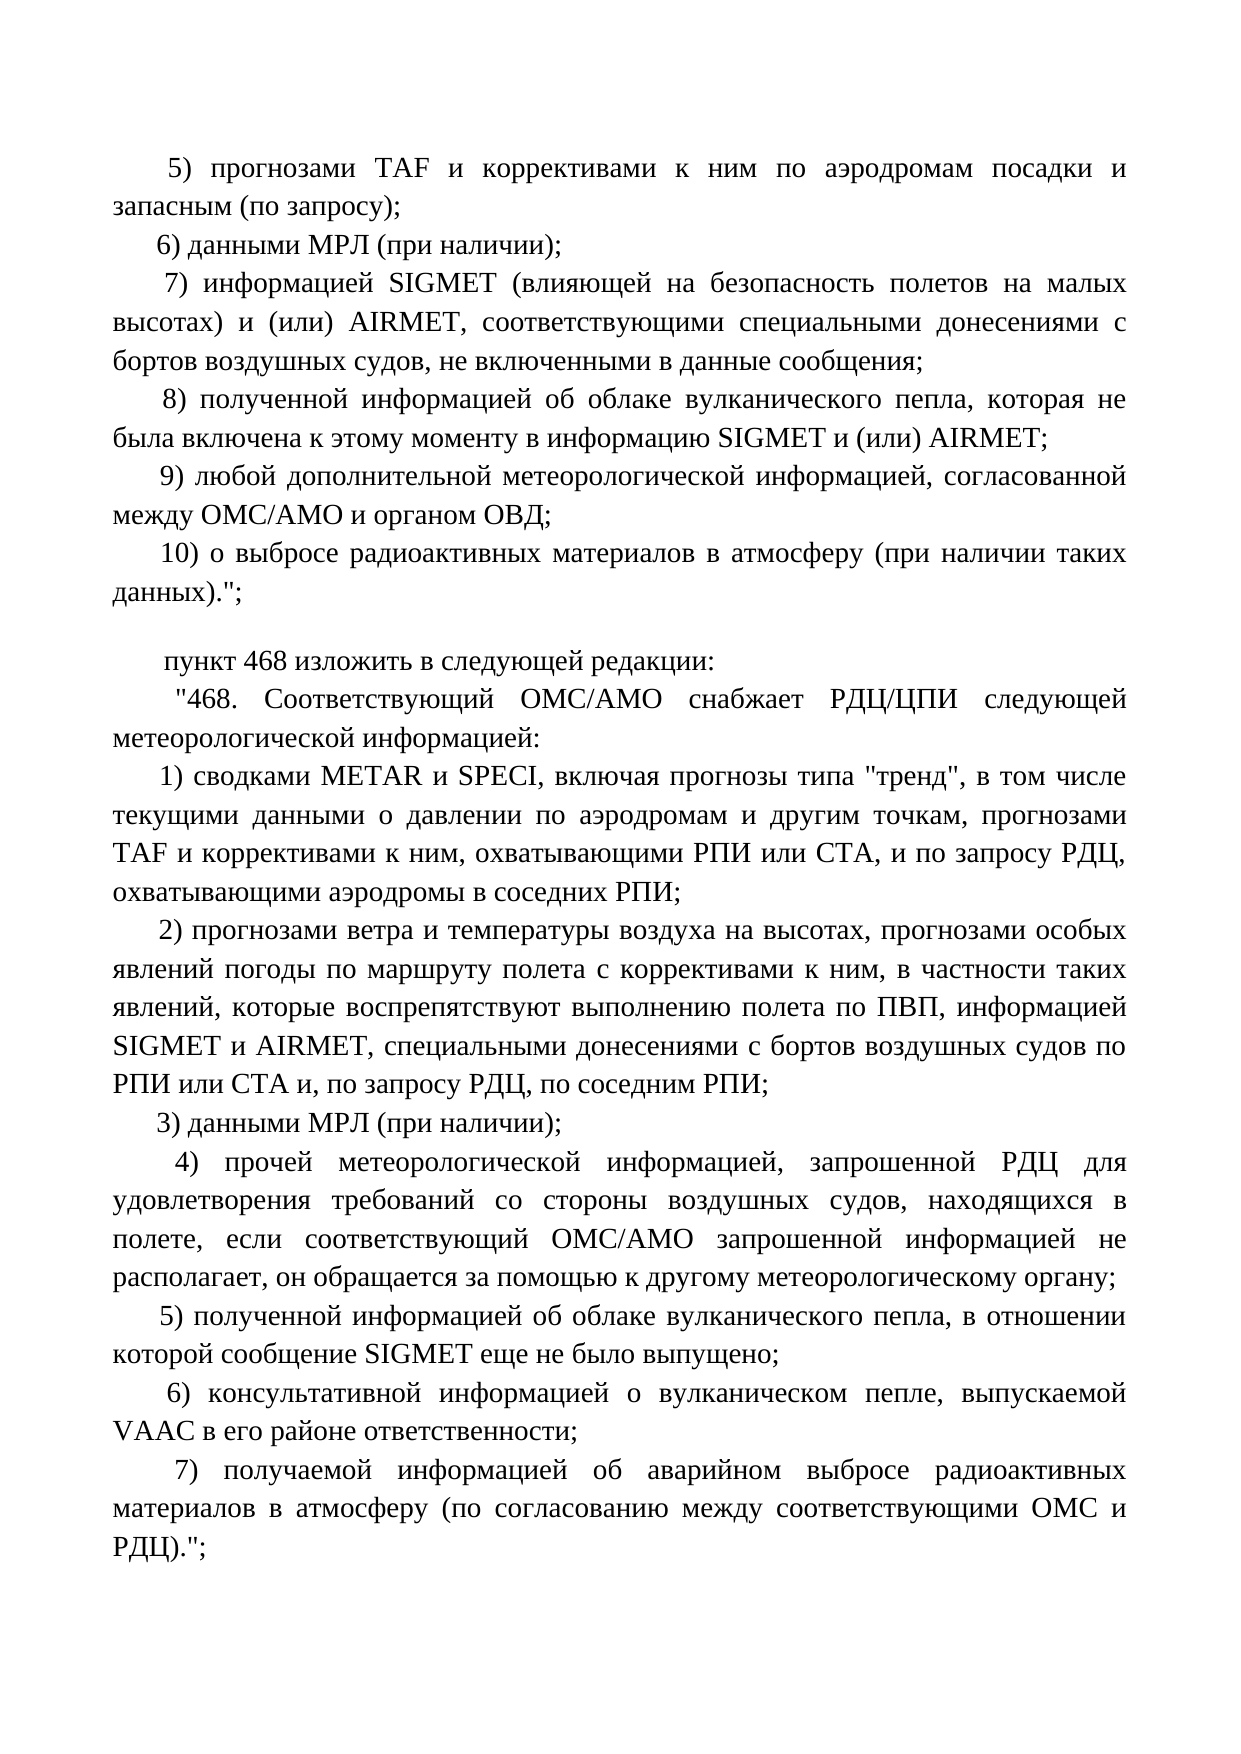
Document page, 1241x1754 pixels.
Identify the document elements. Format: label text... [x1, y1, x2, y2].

text 3) данными МРЛ (при наличии); [112, 1105, 1128, 1139]
text 7) получаемой информацией об аварийном выбросе радиоактивных материалов в атмосферу (по согласованию между соответствующими ОМС и РДЦ)."; [112, 1452, 1128, 1563]
text 8) полученной информацией об облаке вулканического пепла, которая не была включена к этому моменту в информацию SIGMET и (или) AIRMET; [112, 381, 1128, 453]
text 5) прогнозами ТАF и коррективами к ним по аэродромам посадки и запасным (по запросу); [112, 150, 1128, 222]
text 6) консультативной информацией о вулканическом пепле, выпускаемой VAAC в его районе ответственности; [112, 1375, 1128, 1447]
text 2) прогнозами ветра и температуры воздуха на высотах, прогнозами особых явлений погоды по маршруту полета с коррективами к ним, в частности таких явлений, которые воспрепятствуют выполнению полета по ПВП, информацией SIGMET и AIRMET, специальными донесениями с бортов воздушных судов по РПИ или СТА и, по запросу РДЦ, по соседним РПИ; [112, 912, 1128, 1100]
text пункт 468 изложить в следующей редакции: [112, 643, 1128, 676]
text 5) полученной информацией об облаке вулканического пепла, в отношении которой сообщение SIGMET еще не было выпущено; [112, 1298, 1128, 1370]
text "468. Соответствующий ОМС/АМО снабжает РДЦ/ЦПИ следующей метеорологической информацией: [112, 681, 1128, 753]
text 1) сводками METAR и SPECI, включая прогнозы типа "тренд", в том числе текущими данными о давлении по аэродромам и другим точкам, прогнозами TAF и коррективами к ним, охватывающими РПИ или СТА, и по запросу РДЦ, охватывающими аэродромы в соседних РПИ; [112, 758, 1128, 907]
text 6) данными МРЛ (при наличии); [112, 227, 1128, 261]
text 7) информацией SIGMET (влияющей на безопасность полетов на малых высотах) и (или) AIRMET, соответствующими специальными донесениями с бортов воздушных судов, не включенными в данные сообщения; [112, 266, 1128, 376]
text 4) прочей метеорологической информацией, запрошенной РДЦ для удовлетворения требований со стороны воздушных судов, находящихся в полете, если соответствующий ОМС/АМО запрошенной информацией не располагает, он обращается за помощью к другому метеорологическому органу; [112, 1144, 1128, 1293]
text 10) о выбросе радиоактивных материалов в атмосферу (при наличии таких данных)."; [112, 535, 1128, 607]
text 9) любой дополнительной метеорологической информацией, согласованной между ОМС/АМО и органом ОВД; [112, 458, 1128, 530]
